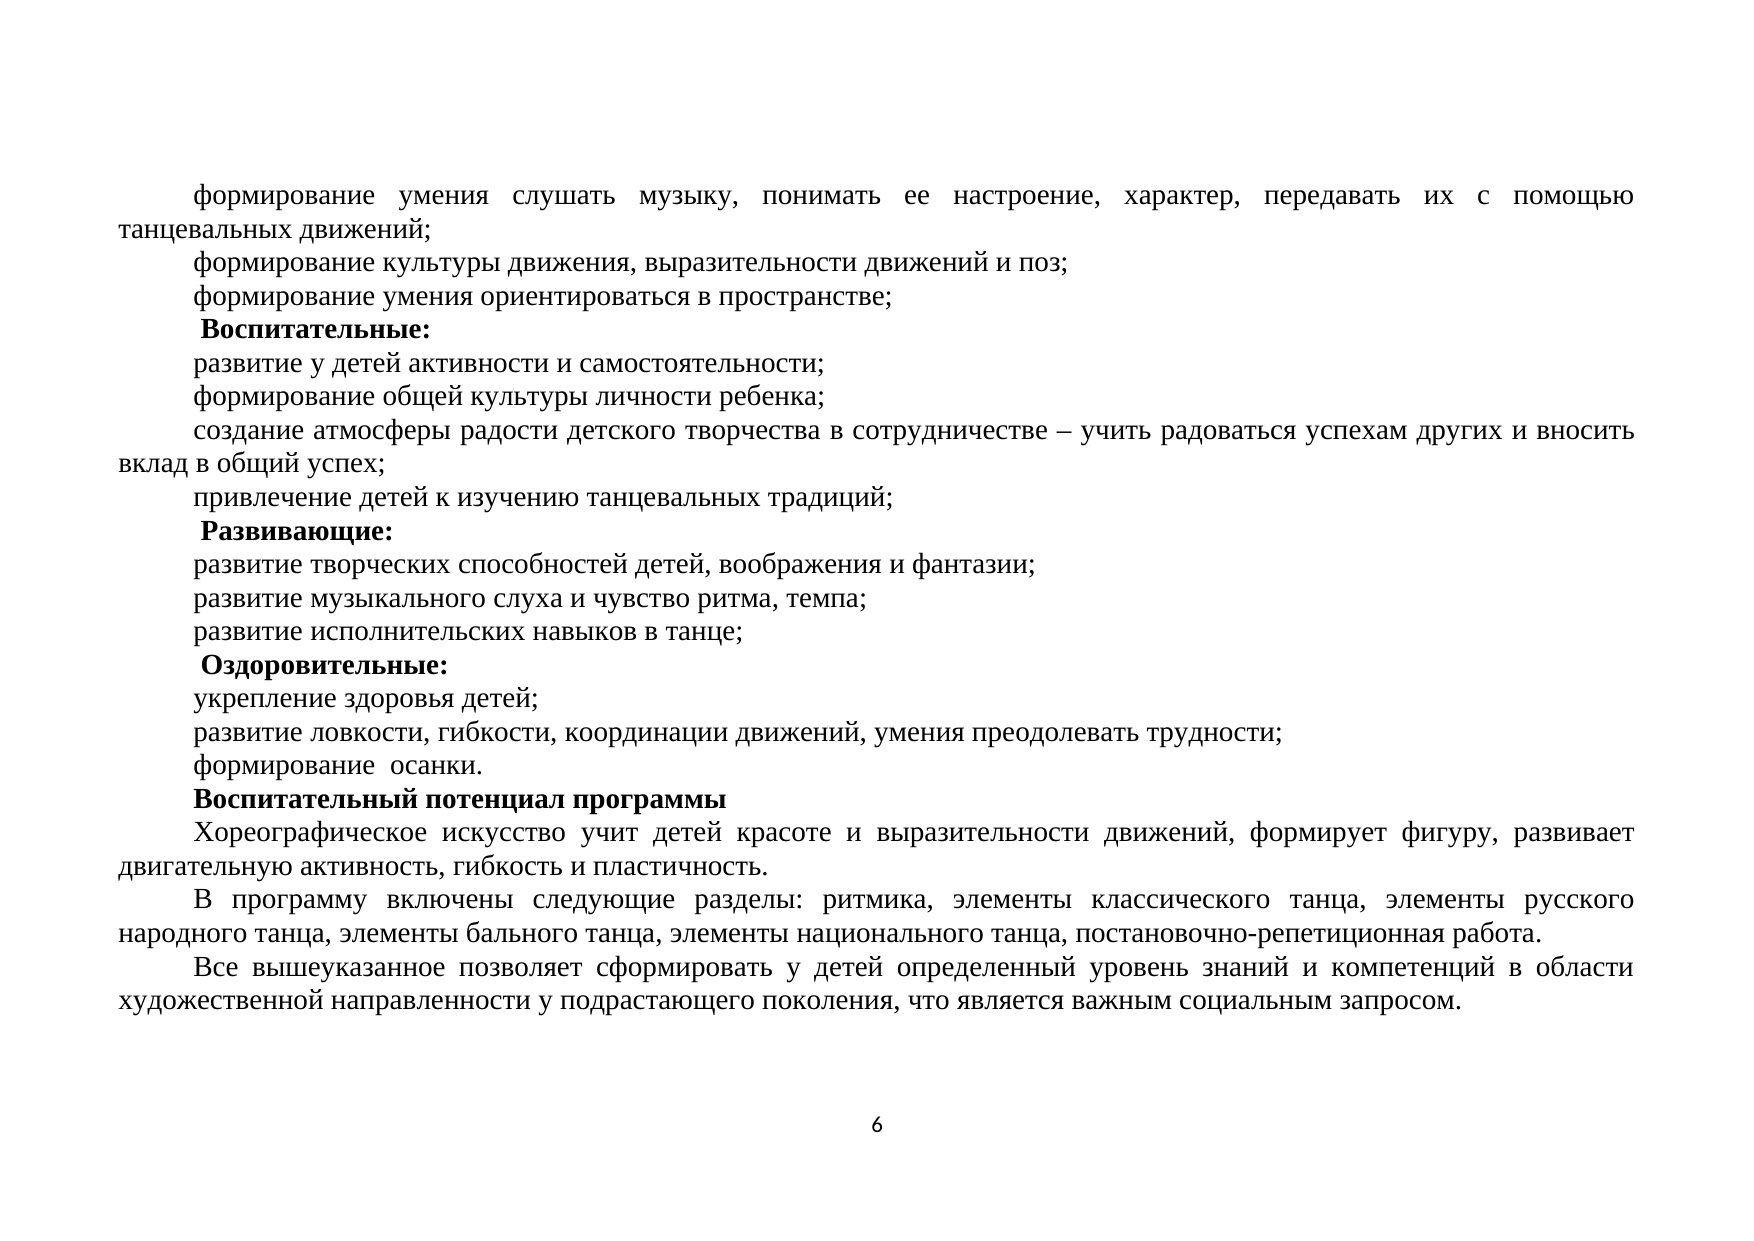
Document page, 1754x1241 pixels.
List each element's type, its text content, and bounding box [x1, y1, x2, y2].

text привлечение детей к изучению танцевальных традиций; [118, 479, 1636, 513]
text создание атмосферы радости детского творчества в сотрудничестве – учить радоваться успехам других и вносить вклад в общий успех; [118, 412, 1636, 479]
text развитие исполнительских навыков в танце; [118, 613, 1636, 647]
text формирование общей культуры личности ребенка; [118, 378, 1636, 412]
text развитие музыкального слуха и чувство ритма, темпа; [118, 580, 1636, 613]
text Воспитательные: [118, 311, 1636, 345]
text Оздоровительные: [118, 647, 1636, 680]
text укрепление здоровья детей; [118, 680, 1636, 714]
text Воспитательный потенциал программы [118, 781, 1636, 814]
text развитие у детей активности и самостоятельности; [118, 345, 1636, 378]
text формирование культуры движения, выразительности движений и поз; [118, 244, 1636, 278]
text развитие ловкости, гибкости, координации движений, умения преодолевать трудности; [118, 714, 1636, 747]
text Все вышеуказанное позволяет сформировать у детей определенный уровень знаний и компетенций в области художественной направленности у подрастающего поколения, что является важным социальным запросом. [118, 949, 1636, 1016]
text Хореографическое искусство учит детей красоте и выразительности движений, формирует фигуру, развивает двигательную активность, гибкость и пластичность. [118, 814, 1636, 882]
text формирование осанки. [118, 747, 1636, 781]
text В программу включены следующие разделы: ритмика, элементы классического танца, элементы русского народного танца, элементы бального танца, элементы национального танца, постановочно-репетиционная работа. [118, 882, 1636, 949]
text формирование умения ориентироваться в пространстве; [118, 278, 1636, 311]
text развитие творческих способностей детей, воображения и фантазии; [118, 546, 1636, 580]
text Развивающие: [118, 513, 1636, 546]
text формирование умения слушать музыку, понимать ее настроение, характер, передавать их с помощью танцевальных движений; [118, 177, 1636, 244]
